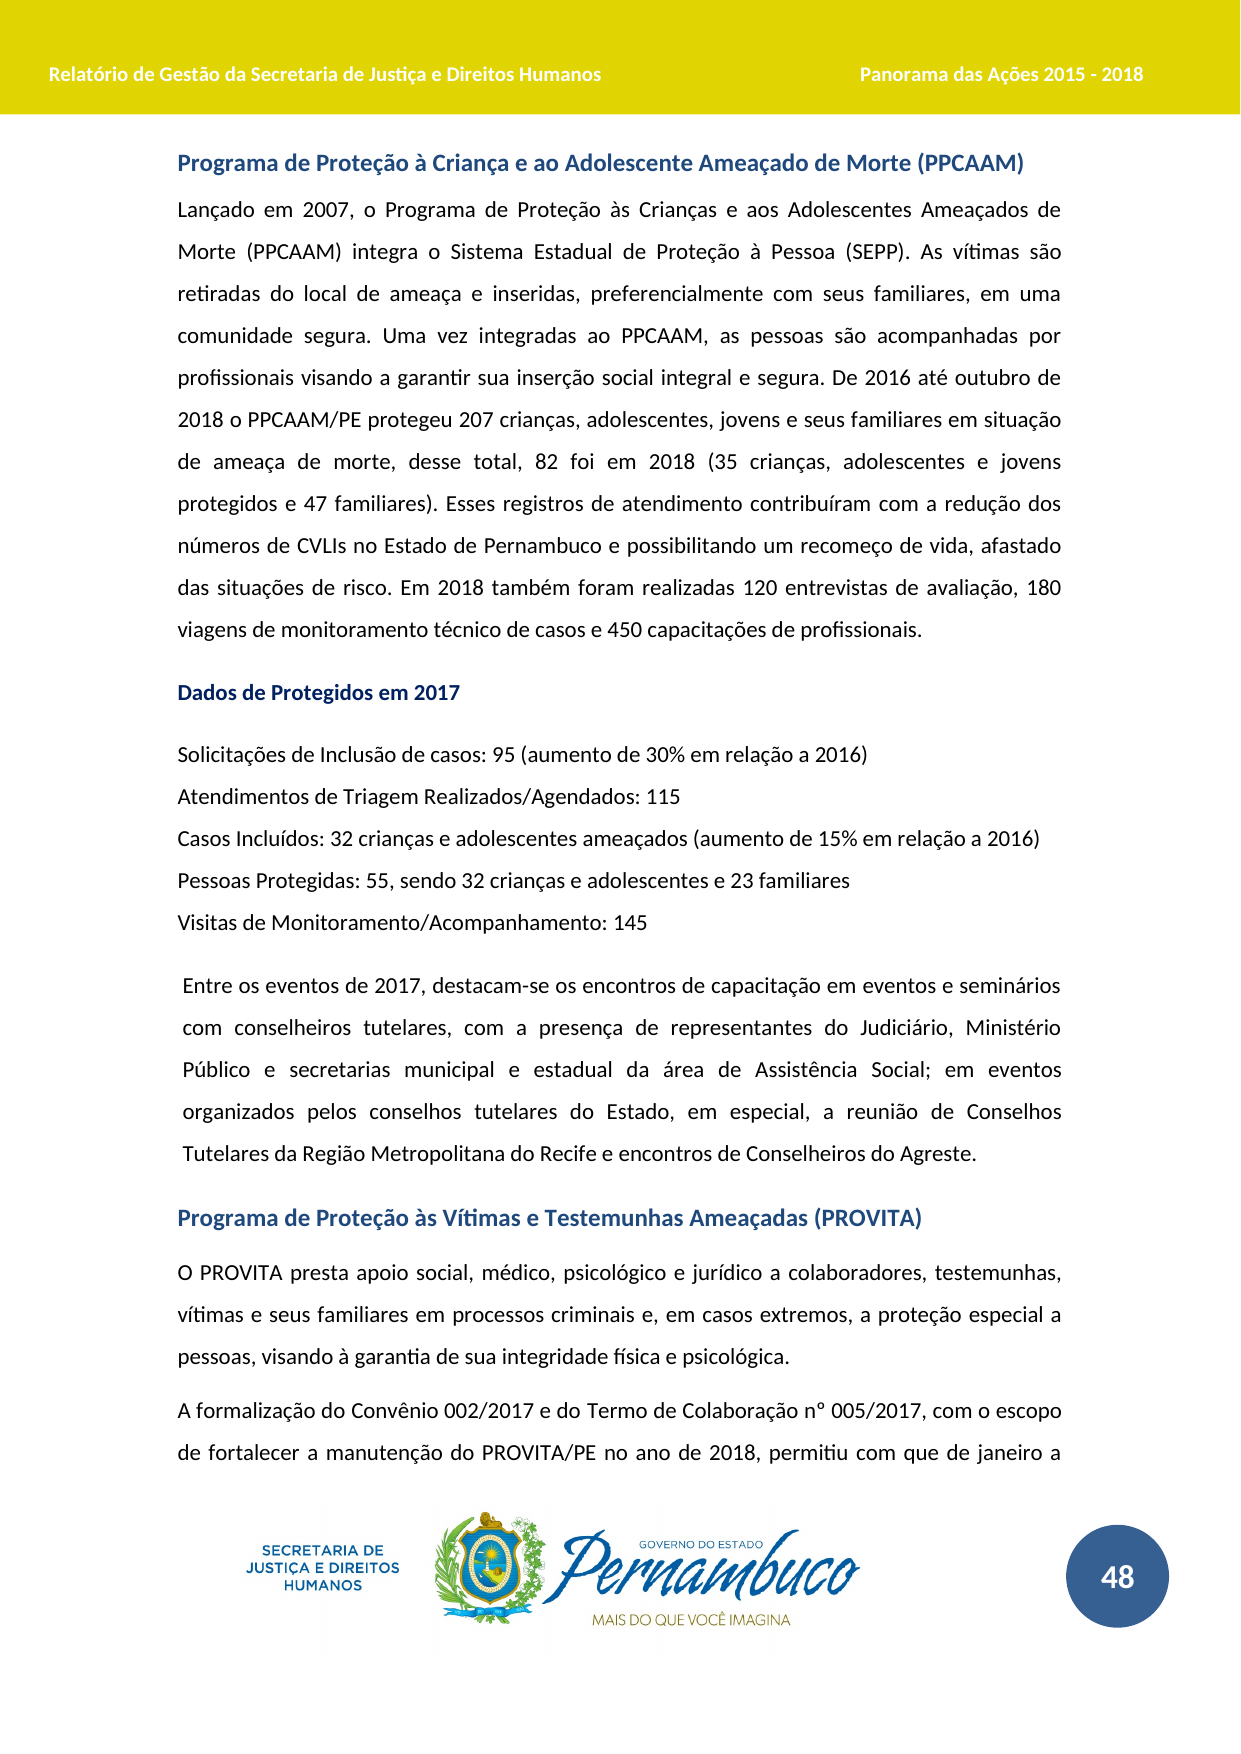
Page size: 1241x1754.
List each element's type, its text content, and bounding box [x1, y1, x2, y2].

text Solicitações de Inclusão de casos: 95 (aumento de 30% em relação a 2016) Atendimentos de Triagem Realizados/Agendados: 115 Casos Incluídos: 32 crianças e adolescentes ameaçados (aumento de 15% em relação a 2016) Pessoas Protegidas: 55, sendo 32 crianças e adolescentes e 23 familiares Visitas de Monitoramento/Acompanhamento: 145 [177, 741, 1063, 936]
text Dados de Protegidos em 2017 [177, 678, 1063, 706]
text Programa de Proteção às Vítimas e Testemunhas Ameaçadas (PROVITA) [177, 1202, 1063, 1232]
text O PROVITA presta apoio social, médico, psicológico e jurídico a colaboradores, testemunhas, vítimas e seus familiares em processos criminais e, em casos extremos, a proteção especial a pessoas, visando à garantia de sua integridade física e psicológica. [177, 1258, 1063, 1370]
text Entre os eventos de 2017, destacam-se os encontros de capacitação em eventos e seminários com conselheiros tutelares, com a presença de representantes do Judiciário, Ministério Público e secretarias municipal e estadual da área de Assistência Social; em eventos organizados pelos conselhos tutelares do Estado, em especial, a reunião de Conselhos Tutelares da Região Metropolitana do Recife e encontros de Conselheiros do Agreste. [182, 971, 1063, 1167]
text Lançado em 2007, o Programa de Proteção às Crianças e aos Adolescentes Ameaçados de Morte (PPCAAM) integra o Sistema Estadual de Proteção à Pessoa (SEPP). As vítimas são retiradas do local de ameaça e inseridas, preferencialmente com seus familiares, em uma comunidade segura. Uma vez integradas ao PPCAAM, as pessoas são acompanhadas por profissionais visando a garantir sua inserção social integral e segura. De 2016 até outubro de 2018 o PPCAAM/PE protegeu 207 crianças, adolescentes, jovens e seus familiares em situação de ameaça de morte, desse total, 82 foi em 2018 (35 crianças, adolescentes e jovens protegidos e 47 familiares). Esses registros de atendimento contribuíram com a redução dos números de CVLIs no Estado de Pernambuco e possibilitando um recomeço de vida, afastado das situações de risco. Em 2018 também foram realizadas 120 entrevistas de avaliação, 180 viagens de monitoramento técnico de casos e 450 capacitações de profissionais. [177, 195, 1063, 643]
text Programa de Proteção à Criança e ao Adolescente Ameaçado de Morte (PPCAAM) [177, 148, 1063, 178]
picture [208, 1500, 884, 1656]
